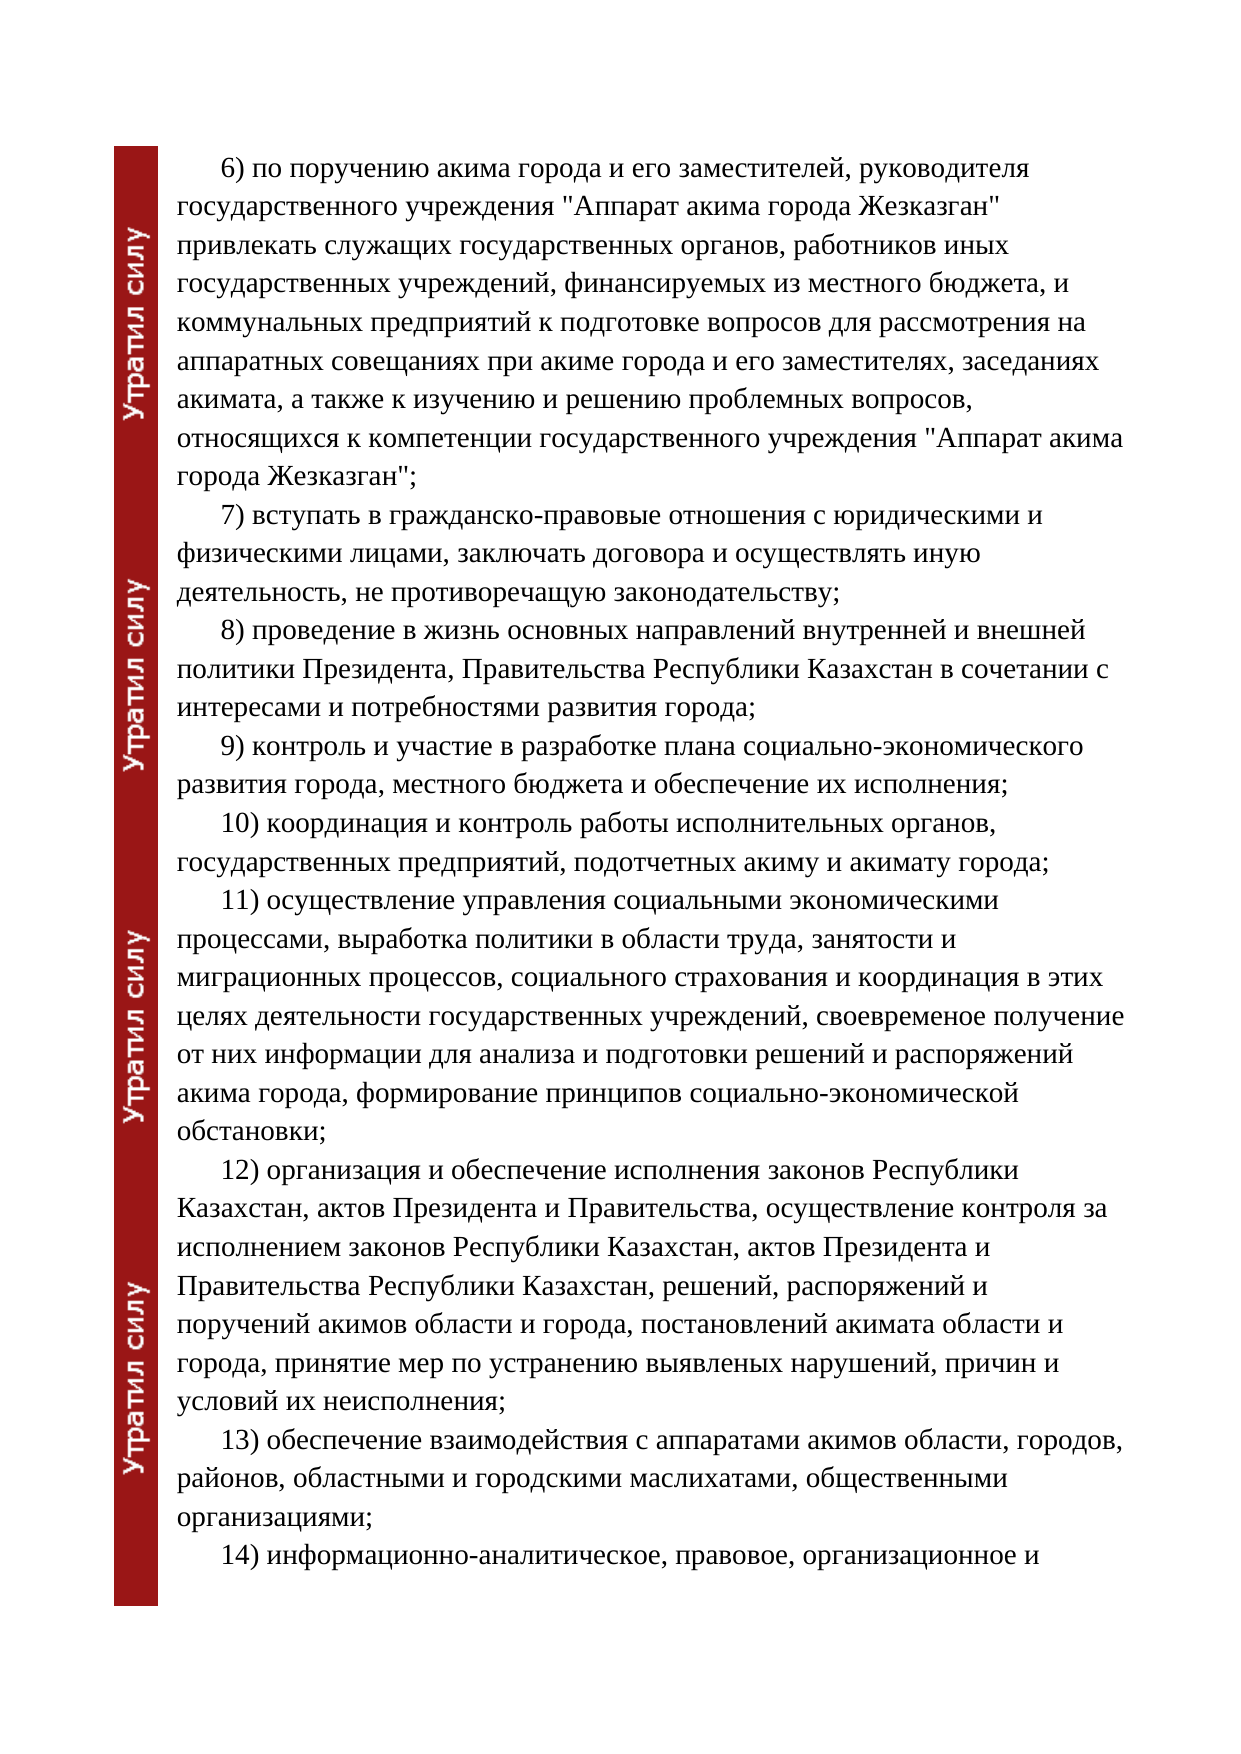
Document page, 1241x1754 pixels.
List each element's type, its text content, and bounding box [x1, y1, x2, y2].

picture [114, 146, 158, 150]
picture [114, 1571, 158, 1606]
